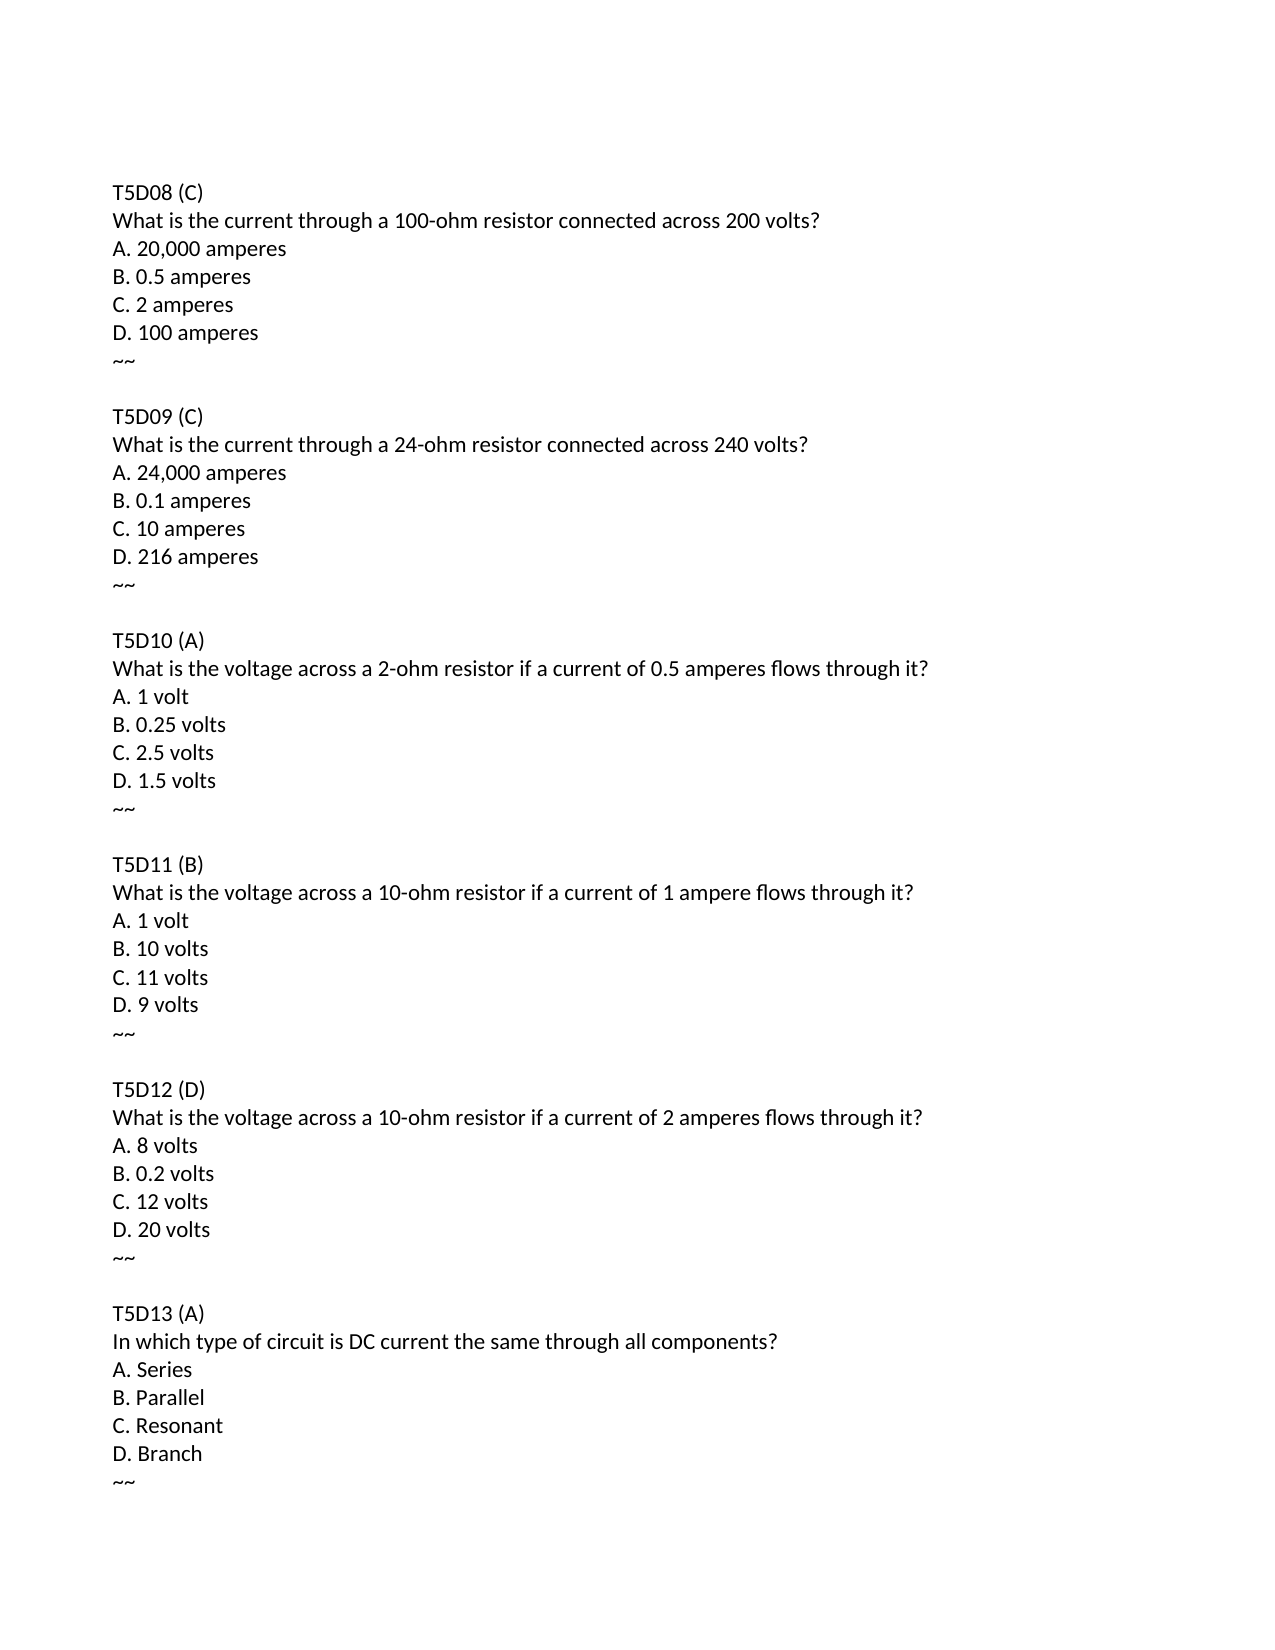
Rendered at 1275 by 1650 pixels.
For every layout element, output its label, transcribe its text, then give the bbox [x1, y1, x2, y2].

text D. 216 amperes [112, 542, 1162, 570]
text A. 24,000 amperes [112, 458, 1162, 486]
text B. 0.1 amperes [112, 486, 1162, 514]
text T5D10 (A) [112, 626, 1162, 654]
text A. 1 volt [112, 682, 1162, 710]
text D. 100 amperes [112, 318, 1162, 346]
text What is the voltage across a 10-ohm resistor if a current of 1 ampere flows through it? [112, 878, 1162, 907]
text C. 2.5 volts [112, 738, 1162, 766]
text B. 0.2 volts [112, 1159, 1162, 1187]
text C. 2 amperes [112, 290, 1162, 318]
text B. 0.5 amperes [112, 262, 1162, 290]
text A. Series [112, 1355, 1162, 1383]
text T5D11 (B) [112, 851, 1162, 878]
text A. 1 volt [112, 907, 1162, 934]
text T5D12 (D) [112, 1075, 1162, 1103]
text ~~ [112, 570, 1162, 598]
text A. 8 volts [112, 1131, 1162, 1159]
text C. 11 volts [112, 963, 1162, 991]
text ~~ [112, 1243, 1162, 1271]
text What is the voltage across a 2-ohm resistor if a current of 0.5 amperes flows through it? [112, 654, 1162, 682]
text T5D08 (C) [112, 178, 1162, 206]
text C. 12 volts [112, 1187, 1162, 1215]
text What is the voltage across a 10-ohm resistor if a current of 2 amperes flows through it? [112, 1103, 1162, 1131]
text T5D09 (C) [112, 402, 1162, 430]
text C. Resonant [112, 1411, 1162, 1439]
text ~~ [112, 1019, 1162, 1047]
text T5D13 (A) [112, 1299, 1162, 1327]
text A. 20,000 amperes [112, 234, 1162, 262]
text D. 1.5 volts [112, 766, 1162, 794]
text D. 20 volts [112, 1215, 1162, 1243]
text D. Branch [112, 1439, 1162, 1467]
text ~~ [112, 794, 1162, 822]
text D. 9 volts [112, 991, 1162, 1019]
text C. 10 amperes [112, 514, 1162, 542]
text ~~ [112, 1467, 1162, 1495]
text B. 0.25 volts [112, 710, 1162, 738]
text In which type of circuit is DC current the same through all components? [112, 1327, 1162, 1355]
text B. Parallel [112, 1383, 1162, 1411]
text B. 10 volts [112, 934, 1162, 963]
text What is the current through a 100-ohm resistor connected across 200 volts? [112, 206, 1162, 234]
text ~~ [112, 346, 1162, 374]
text What is the current through a 24-ohm resistor connected across 240 volts? [112, 430, 1162, 458]
